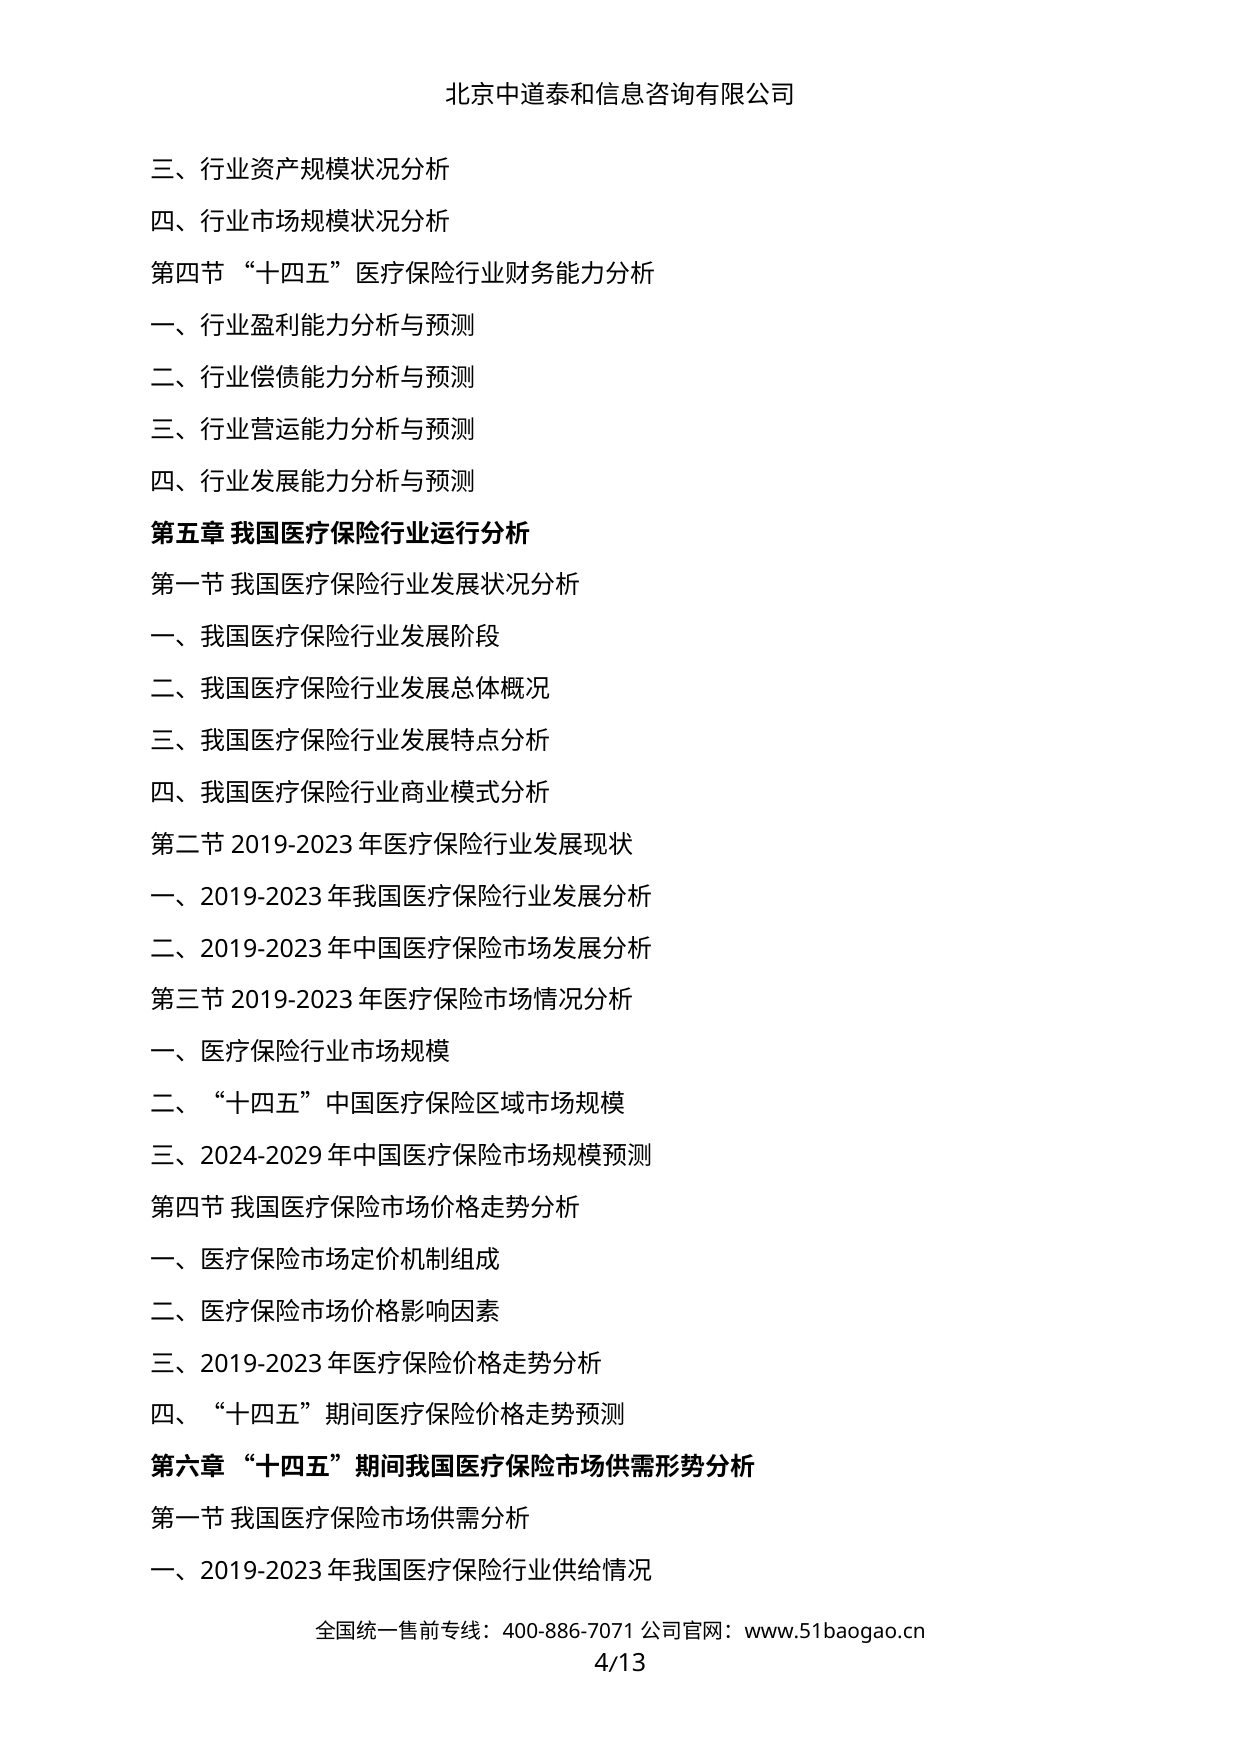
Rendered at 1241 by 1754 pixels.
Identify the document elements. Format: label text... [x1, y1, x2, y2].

text 二、2019-2023年中国医疗保险市场发展分析 [150, 928, 1090, 964]
text 四、行业发展能力分析与预测 [150, 461, 1090, 497]
text 一、我国医疗保险行业发展阶段 [150, 617, 1090, 653]
text 一、2019-2023年我国医疗保险行业发展分析 [150, 876, 1090, 912]
text 三、行业营运能力分析与预测 [150, 409, 1090, 446]
text 第四节 我国医疗保险市场价格走势分析 [150, 1187, 1090, 1224]
text 三、行业资产规模状况分析 [150, 150, 1090, 186]
text 第四节 “十四五”医疗保险行业财务能力分析 [150, 254, 1090, 290]
text 第一节 我国医疗保险行业发展状况分析 [150, 565, 1090, 601]
text 一、行业盈利能力分析与预测 [150, 306, 1090, 342]
text 二、行业偿债能力分析与预测 [150, 357, 1090, 394]
text 二、我国医疗保险行业发展总体概况 [150, 669, 1090, 705]
text 第二节 2019-2023年医疗保险行业发展现状 [150, 824, 1090, 861]
text 一、医疗保险行业市场规模 [150, 1032, 1090, 1068]
text 二、医疗保险市场价格影响因素 [150, 1291, 1090, 1327]
text 第六章 “十四五”期间我国医疗保险市场供需形势分析 [150, 1447, 1090, 1483]
text 三、我国医疗保险行业发展特点分析 [150, 721, 1090, 757]
text 第三节 2019-2023年医疗保险市场情况分析 [150, 980, 1090, 1016]
text 第五章 我国医疗保险行业运行分析 [150, 513, 1090, 549]
text 二、“十四五”中国医疗保险区域市场规模 [150, 1084, 1090, 1120]
text 第一节 我国医疗保险市场供需分析 [150, 1499, 1090, 1535]
text 一、医疗保险市场定价机制组成 [150, 1239, 1090, 1276]
text 三、2019-2023年医疗保险价格走势分析 [150, 1343, 1090, 1379]
text 四、“十四五”期间医疗保险价格走势预测 [150, 1395, 1090, 1431]
text 一、2019-2023年我国医疗保险行业供给情况 [150, 1551, 1090, 1587]
text 三、2024-2029年中国医疗保险市场规模预测 [150, 1136, 1090, 1172]
text 四、我国医疗保险行业商业模式分析 [150, 772, 1090, 809]
text 四、行业市场规模状况分析 [150, 202, 1090, 238]
